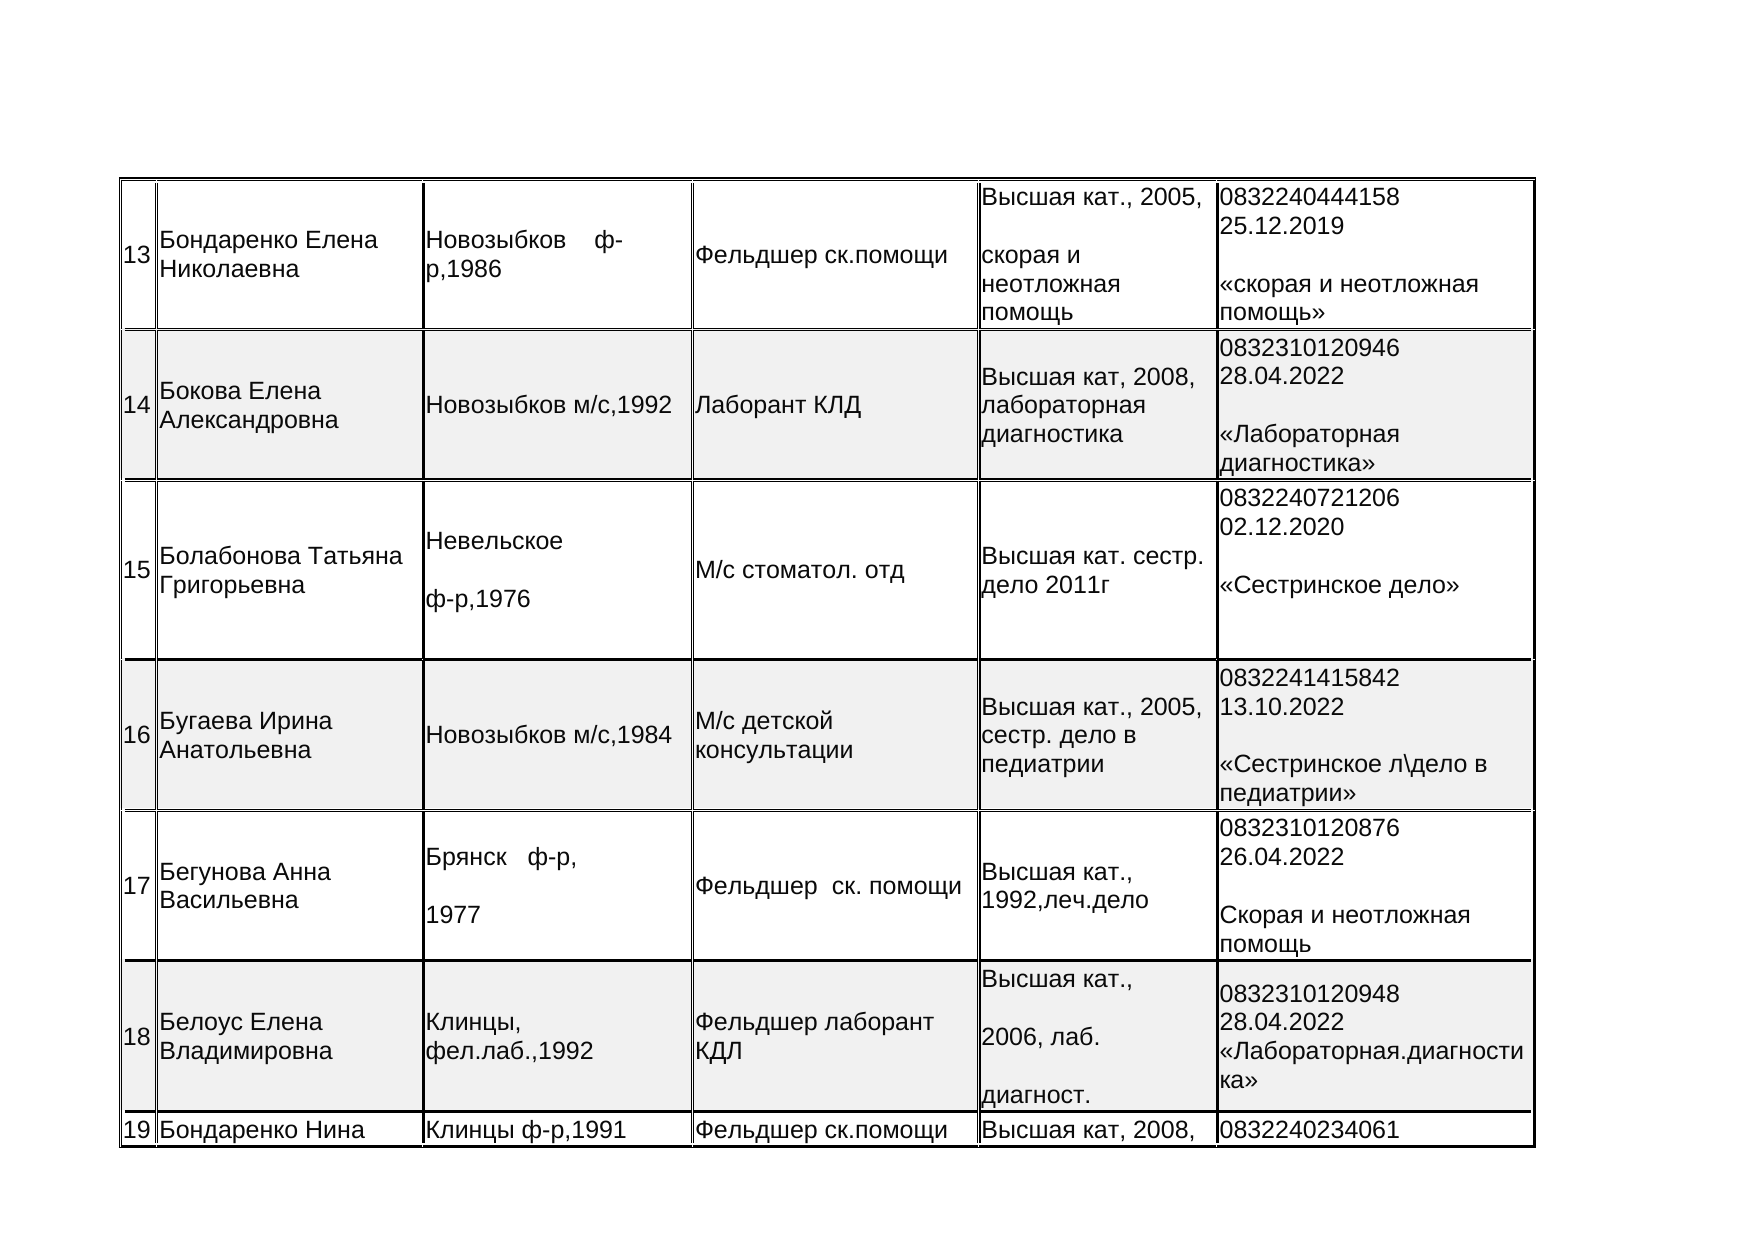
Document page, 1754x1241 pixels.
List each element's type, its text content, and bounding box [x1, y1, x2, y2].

table_cell Высшая кат., 1992,леч.дело [981, 812, 1216, 959]
table_cell Высшая кат, 2008, лабораторная диагностика [981, 331, 1216, 478]
table_cell Клинцы, фел.лаб.,1992 [425, 962, 691, 1110]
table_cell Клинцы ф-р,1991 [423, 1113, 692, 1145]
table_cell Болабонова Татьяна Григорьевна [158, 482, 422, 658]
table_cell Бегунова Анна Васильевна [158, 812, 422, 959]
table_cell 0832310120948 28.04.2022 «Лабораторная.диагностика» [1219, 959, 1533, 1110]
table_cell 0832241415842 13.10.2022 «Сестринское л\дело в педиатрии» [1219, 658, 1534, 808]
table_cell 18 [122, 959, 155, 1110]
table_cell Бондаренко Елена Николаевна [157, 179, 423, 328]
table_cell 16 [120, 658, 155, 808]
table_cell Фельдшер ск. помощи [694, 812, 977, 959]
table_cell Фельдшер ск.помощи [693, 179, 979, 328]
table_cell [157, 1113, 423, 1145]
table_cell Высшая кат., 2006, лаб. диагност. [981, 962, 1216, 1110]
table_cell Новозыбков м/с,1984 [425, 661, 691, 808]
table_cell 0832310120946 28.04.2022 «Лабораторная диагностика» [1217, 328, 1534, 478]
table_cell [1217, 1110, 1533, 1145]
table_cell Высшая кат., 2005, сестр. дело в педиатрии [981, 661, 1216, 808]
table_cell М/с стоматол. отд [694, 482, 977, 658]
table_cell Новозыбков м/с,1992 [425, 331, 691, 478]
table_cell М/с детской консультации [694, 661, 977, 808]
table_cell Брянск ф-р, 1977 [425, 812, 691, 959]
table_cell Бугаева Ирина Анатольевна [158, 661, 422, 808]
table_cell 13 [122, 181, 157, 328]
table_cell 0832310120876 26.04.2022 Скорая и неотложная помощь [1219, 809, 1534, 959]
table_cell 0832240444158 25.12.2019 «скорая и неотложная помощь» [1217, 181, 1533, 328]
table_cell 0832240721206 02.12.2020 «Сестринское дело» [1219, 478, 1534, 658]
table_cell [979, 1113, 1217, 1145]
table_cell 15 [122, 478, 155, 658]
table_cell 19 [122, 1110, 157, 1145]
table_cell Фельдшер лаборант КДЛ [694, 962, 977, 1110]
table_cell Новозыбков ф-р,1986 [423, 181, 692, 328]
table_cell Лаборант КЛД [694, 331, 977, 478]
table_cell 14 [120, 328, 157, 478]
table_cell Белоус Елена Владимировна [158, 962, 422, 1110]
table_cell 17 [122, 809, 155, 959]
table_cell Бокова Елена Александровна [158, 331, 422, 478]
table_cell Высшая кат., 2005, скорая и неотложная помощь [979, 179, 1217, 328]
table_cell Невельское ф-р,1976 [425, 482, 691, 658]
table_cell Фельдшер ск.помощи [693, 1110, 979, 1145]
table_cell Высшая кат. сестр. дело 2011г [981, 482, 1216, 658]
